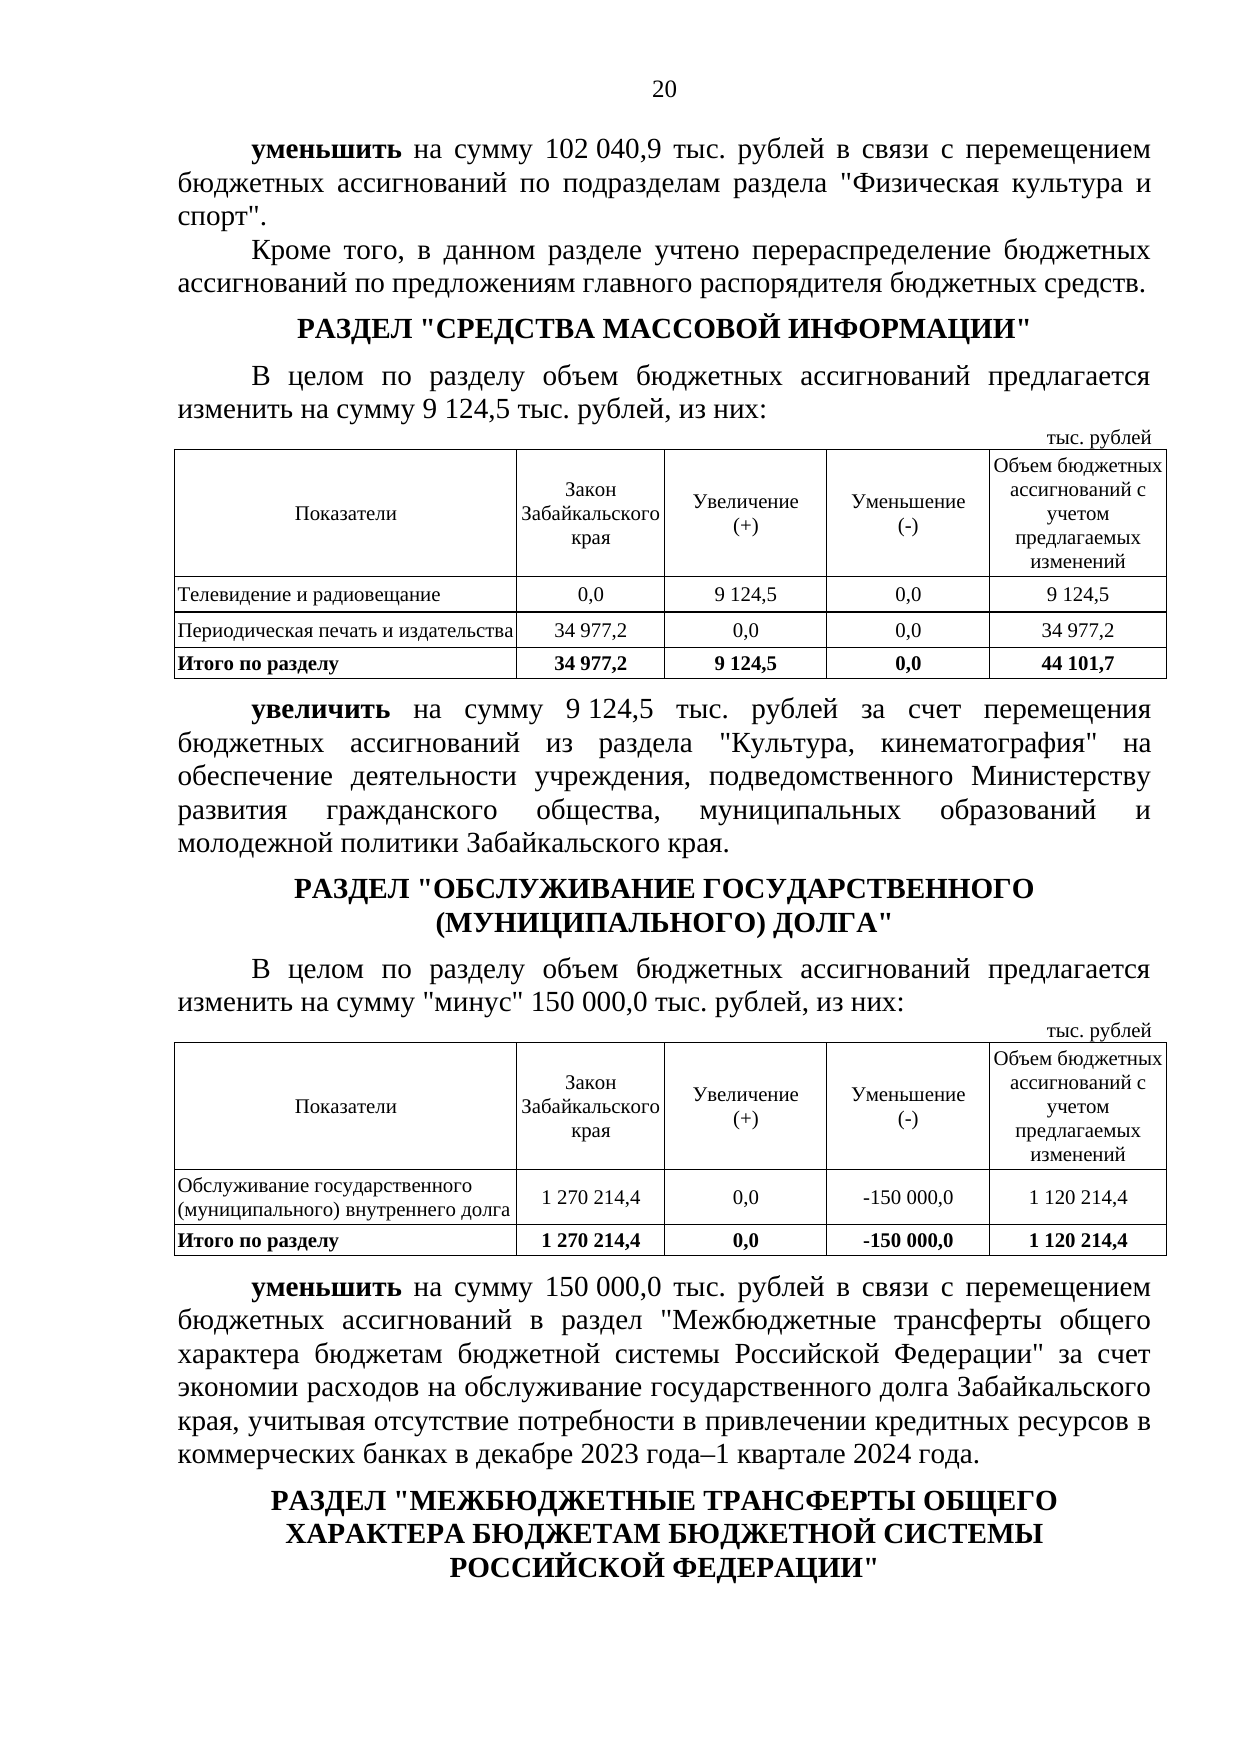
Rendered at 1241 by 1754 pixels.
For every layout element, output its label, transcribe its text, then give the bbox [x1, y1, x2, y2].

text РАЗДЕЛ "ОБСЛУЖИВАНИЕ ГОСУДАРСТВЕННОГО (МУНИЦИПАЛЬНОГО) ДОЛГА" [177, 871, 1152, 938]
table_header Показатели [175, 1043, 516, 1169]
text тыс. рублей [177, 425, 1152, 449]
table_header Закон Забайкальского края [517, 1043, 664, 1169]
table_header Объем бюджетных ассигнований с учетом предлагаемых изменений [990, 450, 1166, 576]
table_cell 0,0 [827, 577, 989, 611]
table_cell Итого по разделу [175, 1225, 516, 1255]
text уменьшить на сумму 102 040,9 тыс. рублей в связи с перемещением бюджетных ассигнований по подразделам раздела "Физическая культура и спорт". [177, 131, 1152, 232]
table_cell 34 977,2 [990, 613, 1166, 647]
text увеличить на сумму 9 124,5 тыс. рублей за счет перемещения бюджетных ассигнований из раздела "Культура, кинематография" на обеспечение деятельности учреждения, подведомственного Министерству развития гражданского общества, муниципальных образований и молодежной политики Забайкальского края. [177, 691, 1152, 859]
table_cell 9 124,5 [665, 648, 826, 678]
table_cell 0,0 [665, 1225, 826, 1255]
table_header Увеличение (+) [665, 450, 826, 576]
text Кроме того, в данном разделе учтено перераспределение бюджетных ассигнований по предложениям главного распорядителя бюджетных средств. [177, 232, 1152, 299]
table_header Показатели [175, 450, 516, 576]
table_cell -150 000,0 [827, 1225, 989, 1255]
text РАЗДЕЛ "СРЕДСТВА МАССОВОЙ ИНФОРМАЦИИ" [177, 312, 1152, 345]
table_cell 1 120 214,4 [990, 1225, 1166, 1255]
table_cell 0,0 [827, 648, 989, 678]
table_header Закон Забайкальского края [517, 450, 664, 576]
table_cell 34 977,2 [517, 648, 664, 678]
table_header Уменьшение (-) [827, 450, 989, 576]
table_cell 34 977,2 [517, 613, 664, 647]
table_cell 0,0 [517, 577, 664, 611]
table_cell -150 000,0 [827, 1170, 989, 1224]
table_cell 9 124,5 [990, 577, 1166, 611]
table_cell 9 124,5 [665, 577, 826, 611]
table_header Уменьшение (-) [827, 1043, 989, 1169]
table_cell 44 101,7 [990, 648, 1166, 678]
table_cell 1 120 214,4 [990, 1170, 1166, 1224]
table_cell Периодическая печать и издательства [175, 613, 516, 647]
text В целом по разделу объем бюджетных ассигнований предлагается изменить на сумму 9 124,5 тыс. рублей, из них: [177, 358, 1152, 425]
table_cell Обслуживание государственного (муниципального) внутреннего долга [175, 1170, 516, 1224]
table_cell 0,0 [665, 1170, 826, 1224]
table_header Объем бюджетных ассигнований с учетом предлагаемых изменений [990, 1043, 1166, 1169]
text тыс. рублей [177, 1018, 1152, 1042]
table_cell 0,0 [827, 613, 989, 647]
table_cell Итого по разделу [175, 648, 516, 678]
text уменьшить на сумму 150 000,0 тыс. рублей в связи с перемещением бюджетных ассигнований в раздел "Межбюджетные трансферты общего характера бюджетам бюджетной системы Российской Федерации" за счет экономии расходов на обслуживание государственного долга Забайкальского края, учитывая отсутствие потребности в привлечении кредитных ресурсов в коммерческих банках в декабре 2023 года–1 квартале 2024 года. [177, 1269, 1152, 1470]
table_cell Телевидение и радиовещание [175, 577, 516, 611]
table_header Увеличение (+) [665, 1043, 826, 1169]
text В целом по разделу объем бюджетных ассигнований предлагается изменить на сумму "минус" 150 000,0 тыс. рублей, из них: [177, 951, 1152, 1018]
table_cell 1 270 214,4 [517, 1225, 664, 1255]
text РАЗДЕЛ "МЕЖБЮДЖЕТНЫЕ ТРАНСФЕРТЫ ОБЩЕГО ХАРАКТЕРА БЮДЖЕТАМ БЮДЖЕТНОЙ СИСТЕМЫ РОССИЙСКОЙ ФЕДЕРАЦИИ" [177, 1483, 1152, 1583]
table_cell 0,0 [665, 613, 826, 647]
table_cell 1 270 214,4 [517, 1170, 664, 1224]
